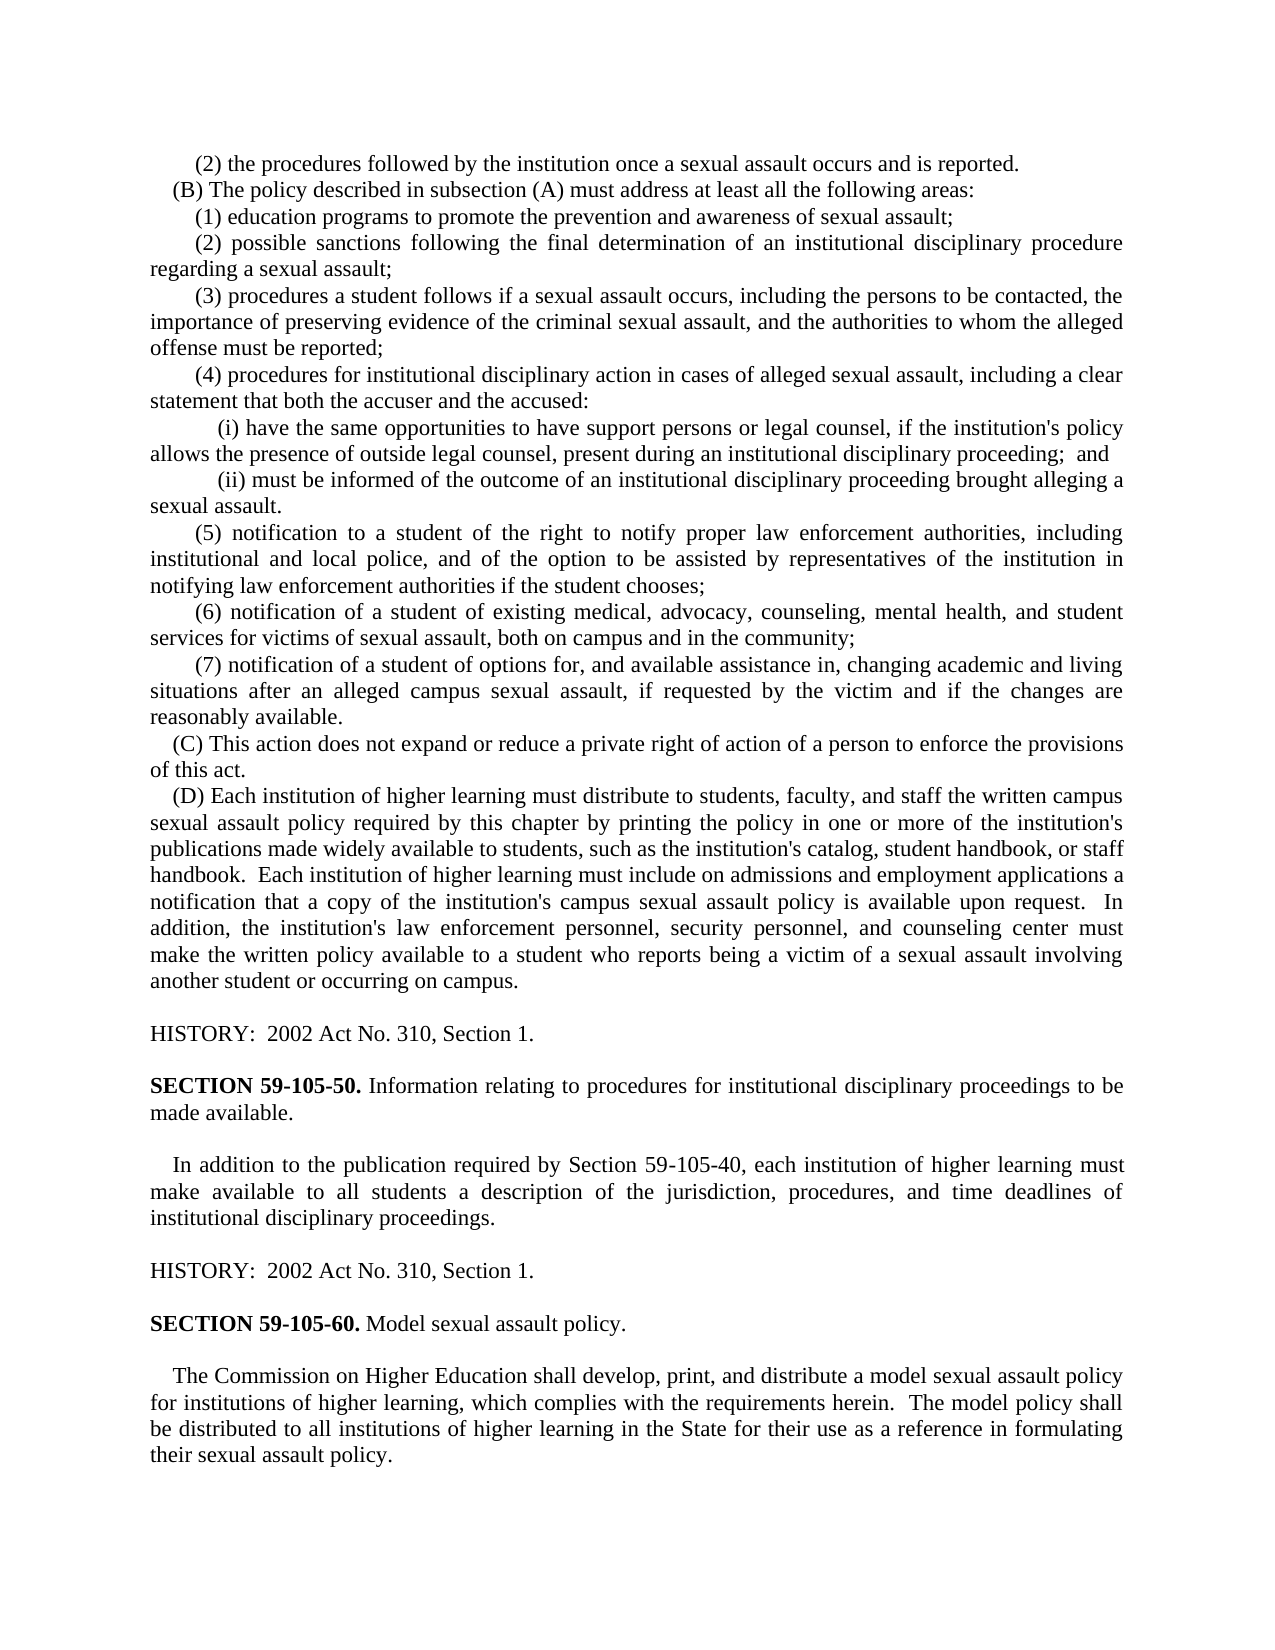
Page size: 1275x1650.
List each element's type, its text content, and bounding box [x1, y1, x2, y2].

text SECTION 59-105-50. Information relating to procedures for institutional disciplinary proceedings to be made available. [150, 1072, 1125, 1125]
text HISTORY: 2002 Act No. 310, Section 1. [150, 1020, 1125, 1046]
text The Commission on Higher Education shall develop, print, and distribute a model sexual assault policy for institutions of higher learning, which complies with the requirements herein. The model policy shall be distributed to all institutions of higher learning in the State for their use as a reference in formulating their sexual assault policy. [150, 1362, 1125, 1468]
text (5) notification to a student of the right to notify proper law enforcement authorities, including institutional and local police, and of the option to be assisted by representatives of the institution in notifying law enforcement authorities if the student chooses; [150, 519, 1125, 598]
text (7) notification of a student of options for, and available assistance in, changing academic and living situations after an alleged campus sexual assault, if requested by the victim and if the changes are reasonably available. [150, 651, 1125, 730]
text (3) procedures a student follows if a sexual assault occurs, including the persons to be contacted, the importance of preserving evidence of the criminal sexual assault, and the authorities to whom the alleged offense must be reported; [150, 282, 1125, 361]
text (4) procedures for institutional disciplinary action in cases of alleged sexual assault, including a clear statement that both the accuser and the accused: [150, 361, 1125, 413]
text (C) This action does not expand or reduce a private right of action of a person to enforce the provisions of this act. [150, 730, 1125, 782]
text (2) possible sanctions following the final determination of an institutional disciplinary procedure regarding a sexual assault; [150, 229, 1125, 282]
text SECTION 59-105-60. Model sexual assault policy. [150, 1309, 1125, 1336]
text (B) The policy described in subsection (A) must address at least all the following areas: [150, 176, 1125, 203]
text In addition to the publication required by Section 59-105-40, each institution of higher learning must make available to all students a description of the jurisdiction, procedures, and time deadlines of institutional disciplinary proceedings. [150, 1151, 1125, 1231]
text (6) notification of a student of existing medical, advocacy, counseling, mental health, and student services for victims of sexual assault, both on campus and in the community; [150, 598, 1125, 651]
text (D) Each institution of higher learning must distribute to students, faculty, and staff the written campus sexual assault policy required by this chapter by printing the policy in one or more of the institution's publications made widely available to students, such as the institution's catalog, student handbook, or staff handbook. Each institution of higher learning must include on admissions and employment applications a notification that a copy of the institution's campus sexual assault policy is available upon request. In addition, the institution's law enforcement personnel, security personnel, and counseling center must make the written policy available to a student who reports being a victim of a sexual assault involving another student or occurring on campus. [150, 782, 1125, 993]
text (1) education programs to promote the prevention and awareness of sexual assault; [150, 203, 1125, 229]
text (i) have the same opportunities to have support persons or legal counsel, if the institution's policy allows the presence of outside legal counsel, present during an institutional disciplinary proceeding; and [150, 413, 1125, 466]
text (2) the procedures followed by the institution once a sexual assault occurs and is reported. [150, 150, 1125, 176]
text (ii) must be informed of the outcome of an institutional disciplinary proceeding brought alleging a sexual assault. [150, 466, 1125, 519]
text HISTORY: 2002 Act No. 310, Section 1. [150, 1257, 1125, 1283]
